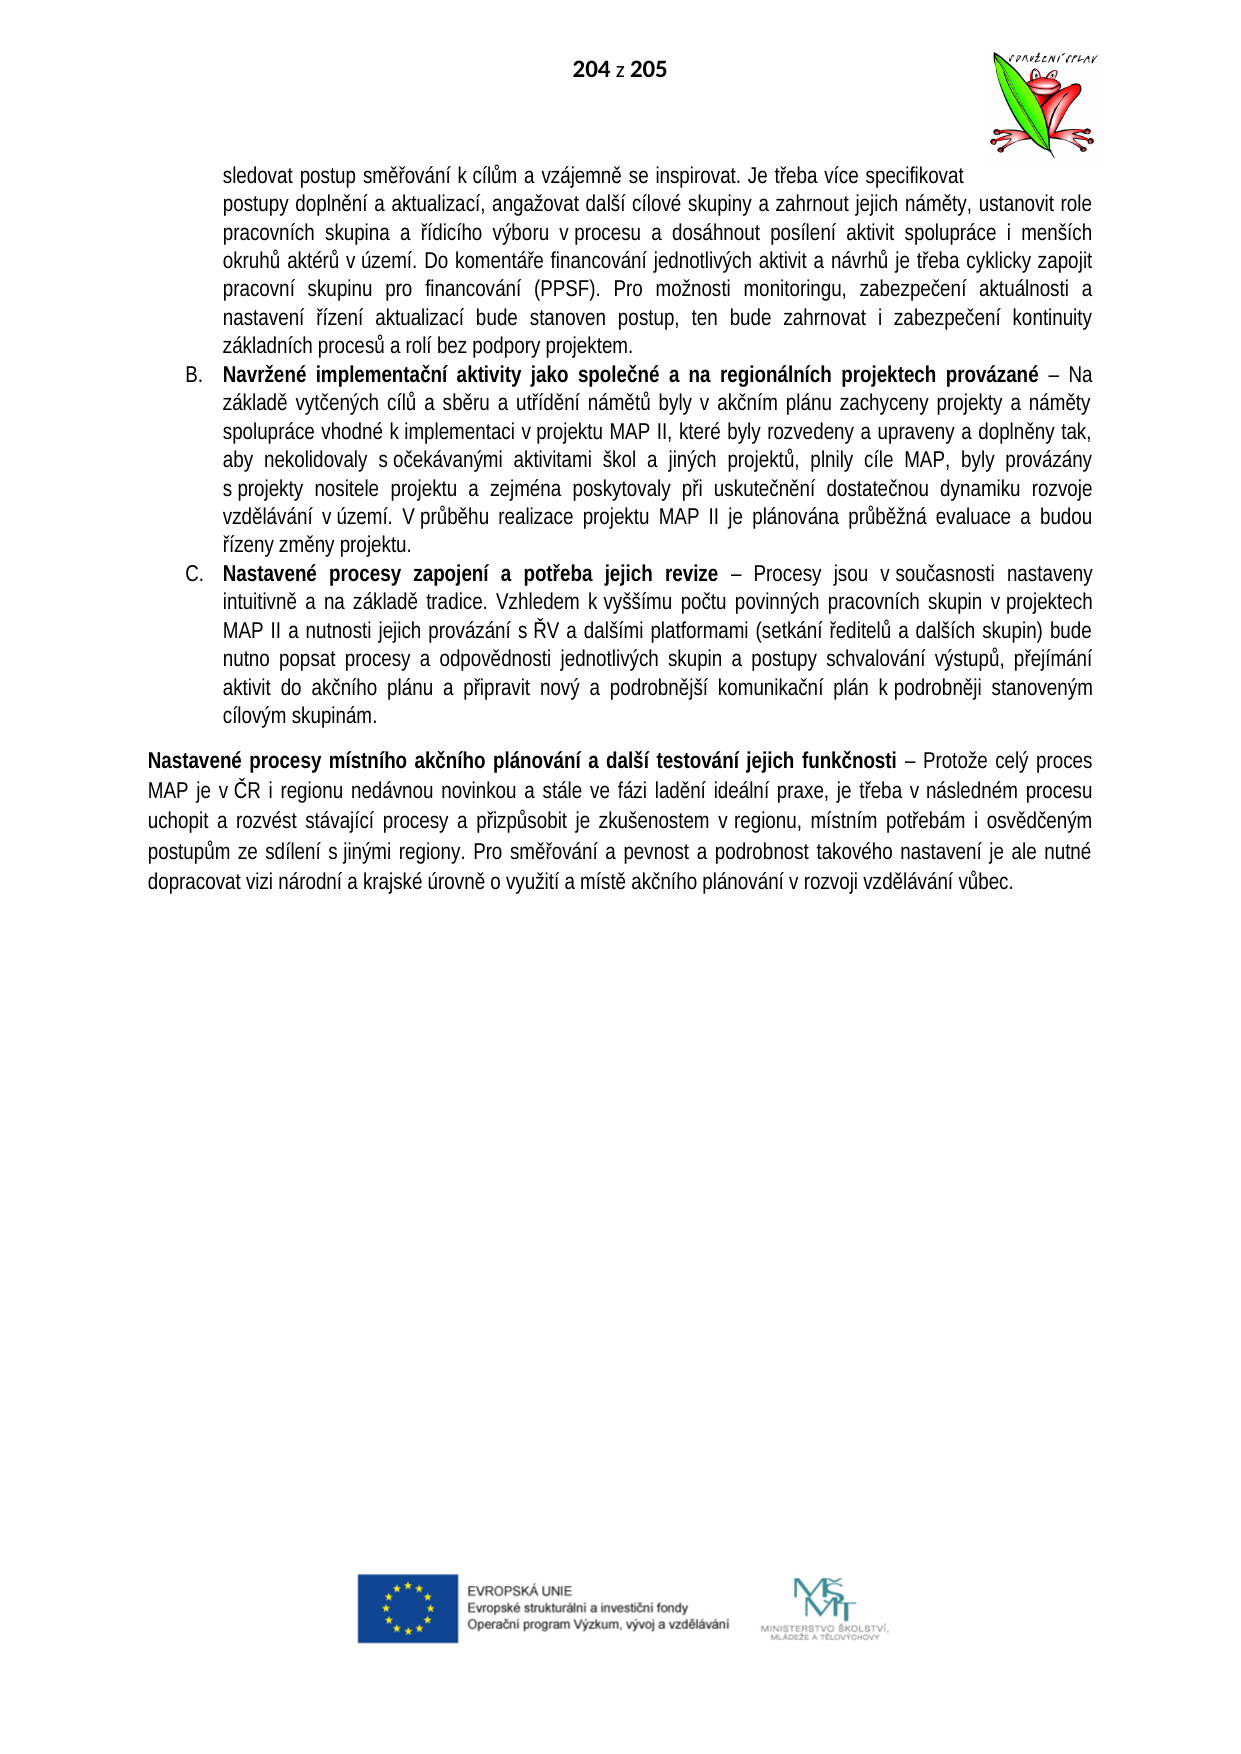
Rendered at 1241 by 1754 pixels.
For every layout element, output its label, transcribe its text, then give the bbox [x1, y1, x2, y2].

picture [982, 48, 1102, 168]
list Navržené implementační aktivity jako společné a na regionálních projektech provázané – Na základě vytčených cílů a sběru a utřídění námětů byly v akčním plánu zachyceny projekty a náměty spolupráce vhodné k implementaci v projektu MAP II, které byly rozvedeny a upraveny a doplněny tak, aby nekolidovaly s očekávanými aktivitami škol a jiných projektů, plnily cíle MAP, byly provázány s projekty nositele projektu a zejména poskytovaly při uskutečnění dostatečnou dynamiku rozvoje vzdělávání v území. V průběhu realizace projektu MAP II je plánována průběžná evaluace a budou řízeny změny projektu. [185, 361, 1092, 558]
picture [322, 1541, 918, 1677]
list Nastavené procesy zapojení a potřeba jejich revize – Procesy jsou v současnosti nastaveny intuitivně a na základě tradice. Vzhledem k vyššímu počtu povinných pracovních skupin v projektech MAP II a nutnosti jejich provázání s ŘV a dalšími platformami (setkání ředitelů a dalších skupin) bude nutno popsat procesy a odpovědnosti jednotlivých skupin a postupy schvalování výstupů, přejímání aktivit do akčního plánu a připravit nový a podrobnější komunikační plán k podrobněji stanoveným cílovým skupinám. [185, 560, 1092, 728]
text Nastavené procesy místního akčního plánování a další testování jejich funkčnosti – Protože celý proces MAP je v ČR i regionu nedávnou novinkou a stále ve fázi ladění ideální praxe, je třeba v následném procesu uchopit a rozvést stávající procesy a přizpůsobit je zkušenostem v regionu, místním potřebám i osvědčeným postupům ze sdílení s jinými regiony. Pro směřování a pevnost a podrobnost takového nastavení je ale nutné dopracovat vizi národní a krajské úrovně o využití a místě akčního plánování v rozvoji vzdělávání vůbec. [148, 747, 1092, 894]
